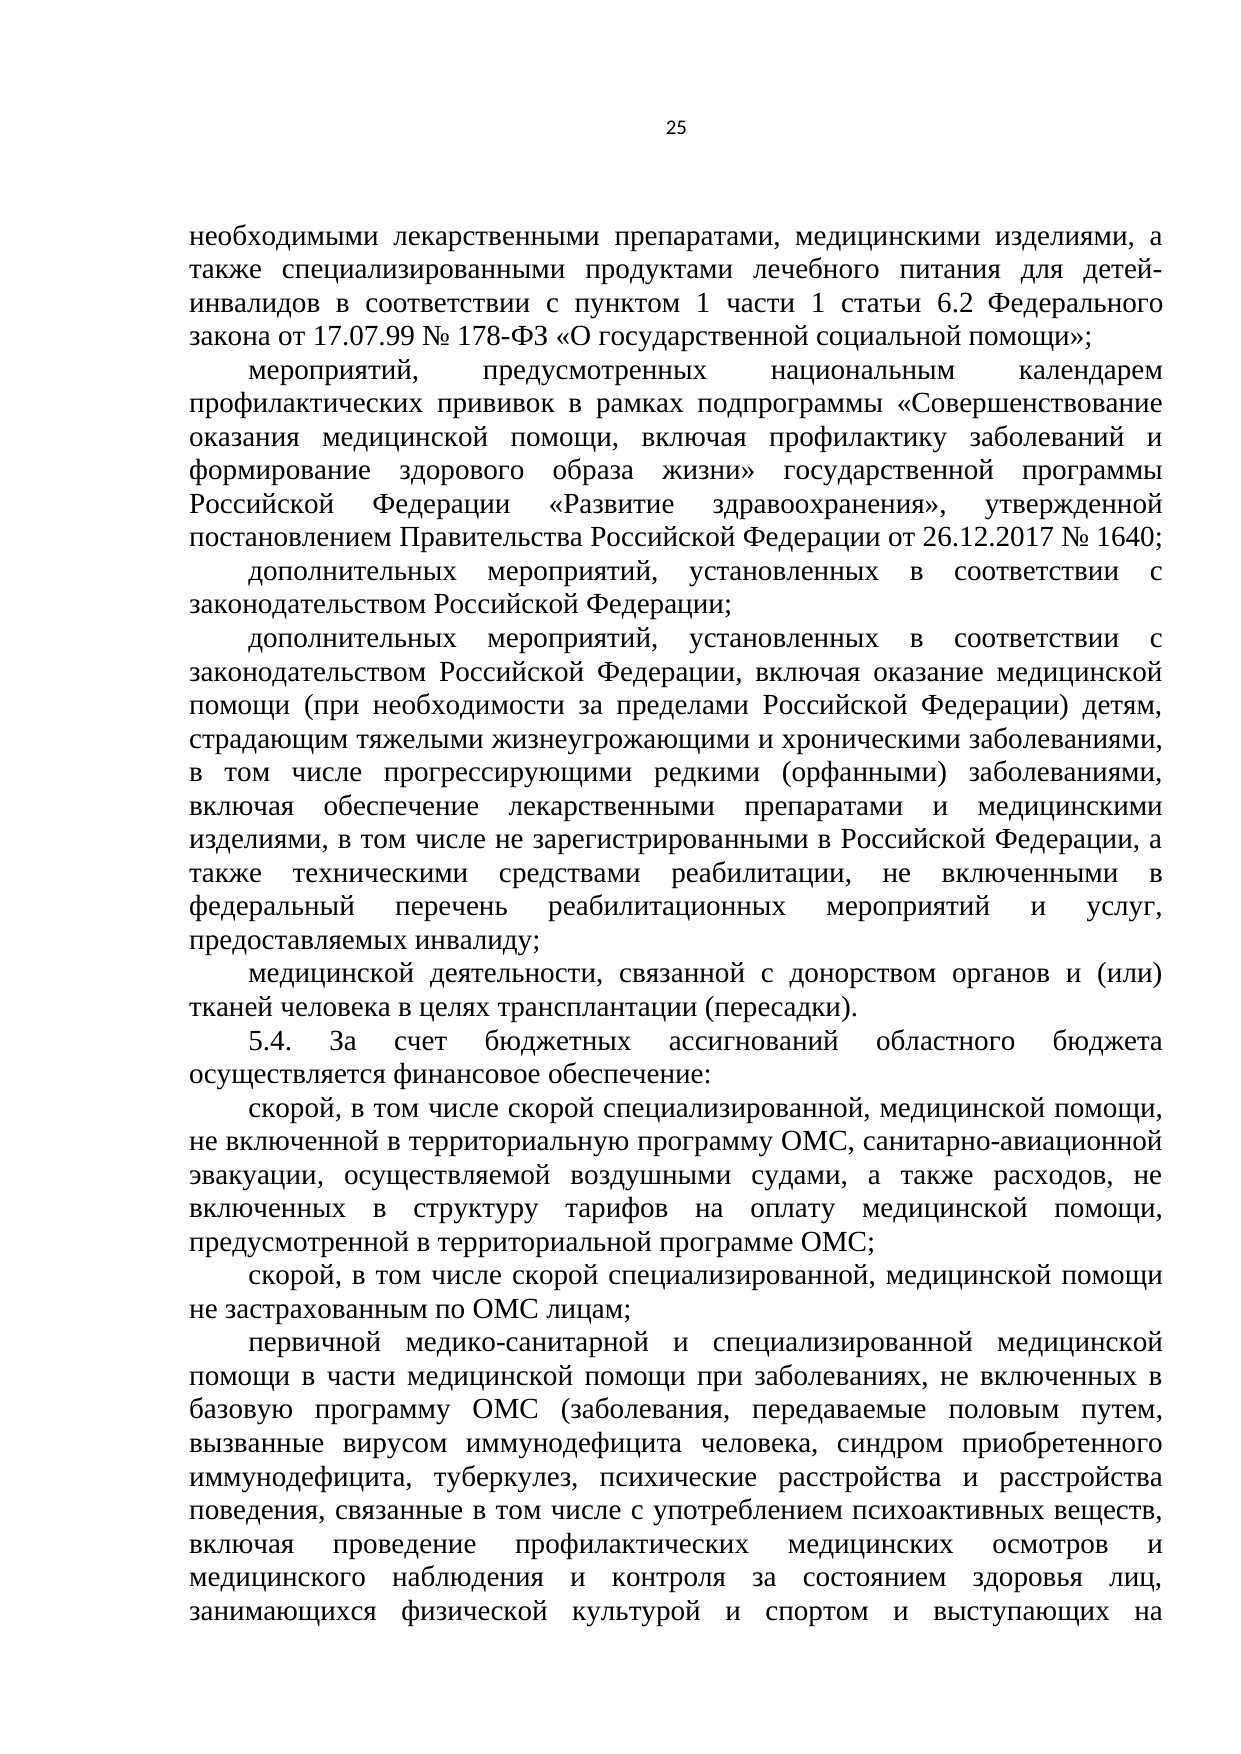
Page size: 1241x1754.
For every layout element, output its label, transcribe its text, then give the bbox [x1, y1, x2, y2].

text скорой, в том числе скорой специализированной, медицинской помощи не застрахованным по ОМС лицам; [189, 1257, 1163, 1324]
text скорой, в том числе скорой специализированной, медицинской помощи, не включенной в территориальную программу ОМС, санитарно-авиационной эвакуации, осуществляемой воздушными судами, а также расходов, не включенных в структуру тарифов на оплату медицинской помощи, предусмотренной в территориальной программе ОМС; [189, 1090, 1163, 1257]
text дополнительных мероприятий, установленных в соответствии с законодательством Российской Федерации; [189, 553, 1163, 620]
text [189, 1324, 1163, 1626]
text мероприятий, предусмотренных национальным календарем профилактических прививок в рамках подпрограммы «Совершенствование оказания медицинской помощи, включая профилактику заболеваний и формирование здорового образа жизни» государственной программы Российской Федерации «Развитие здравоохранения», утвержденной постановлением Правительства Российской Федерации от 26.12.2017 № 1640; [189, 352, 1163, 553]
text 5.4. За счет бюджетных ассигнований областного бюджета осуществляется финансовое обеспечение: [189, 1023, 1163, 1090]
text медицинской деятельности, связанной с донорством органов и (или) тканей человека в целях трансплантации (пересадки). [189, 956, 1163, 1023]
text дополнительных мероприятий, установленных в соответствии с законодательством Российской Федерации, включая оказание медицинской помощи (при необходимости за пределами Российской Федерации) детям, страдающим тяжелыми жизнеугрожающими и хроническими заболеваниями, в том числе прогрессирующими редкими (орфанными) заболеваниями, включая обеспечение лекарственными препаратами и медицинскими изделиями, в том числе не зарегистрированными в Российской Федерации, а также техническими средствами реабилитации, не включенными в федеральный перечень реабилитационных мероприятий и услуг, предоставляемых инвалиду; [189, 620, 1163, 956]
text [189, 218, 1163, 352]
